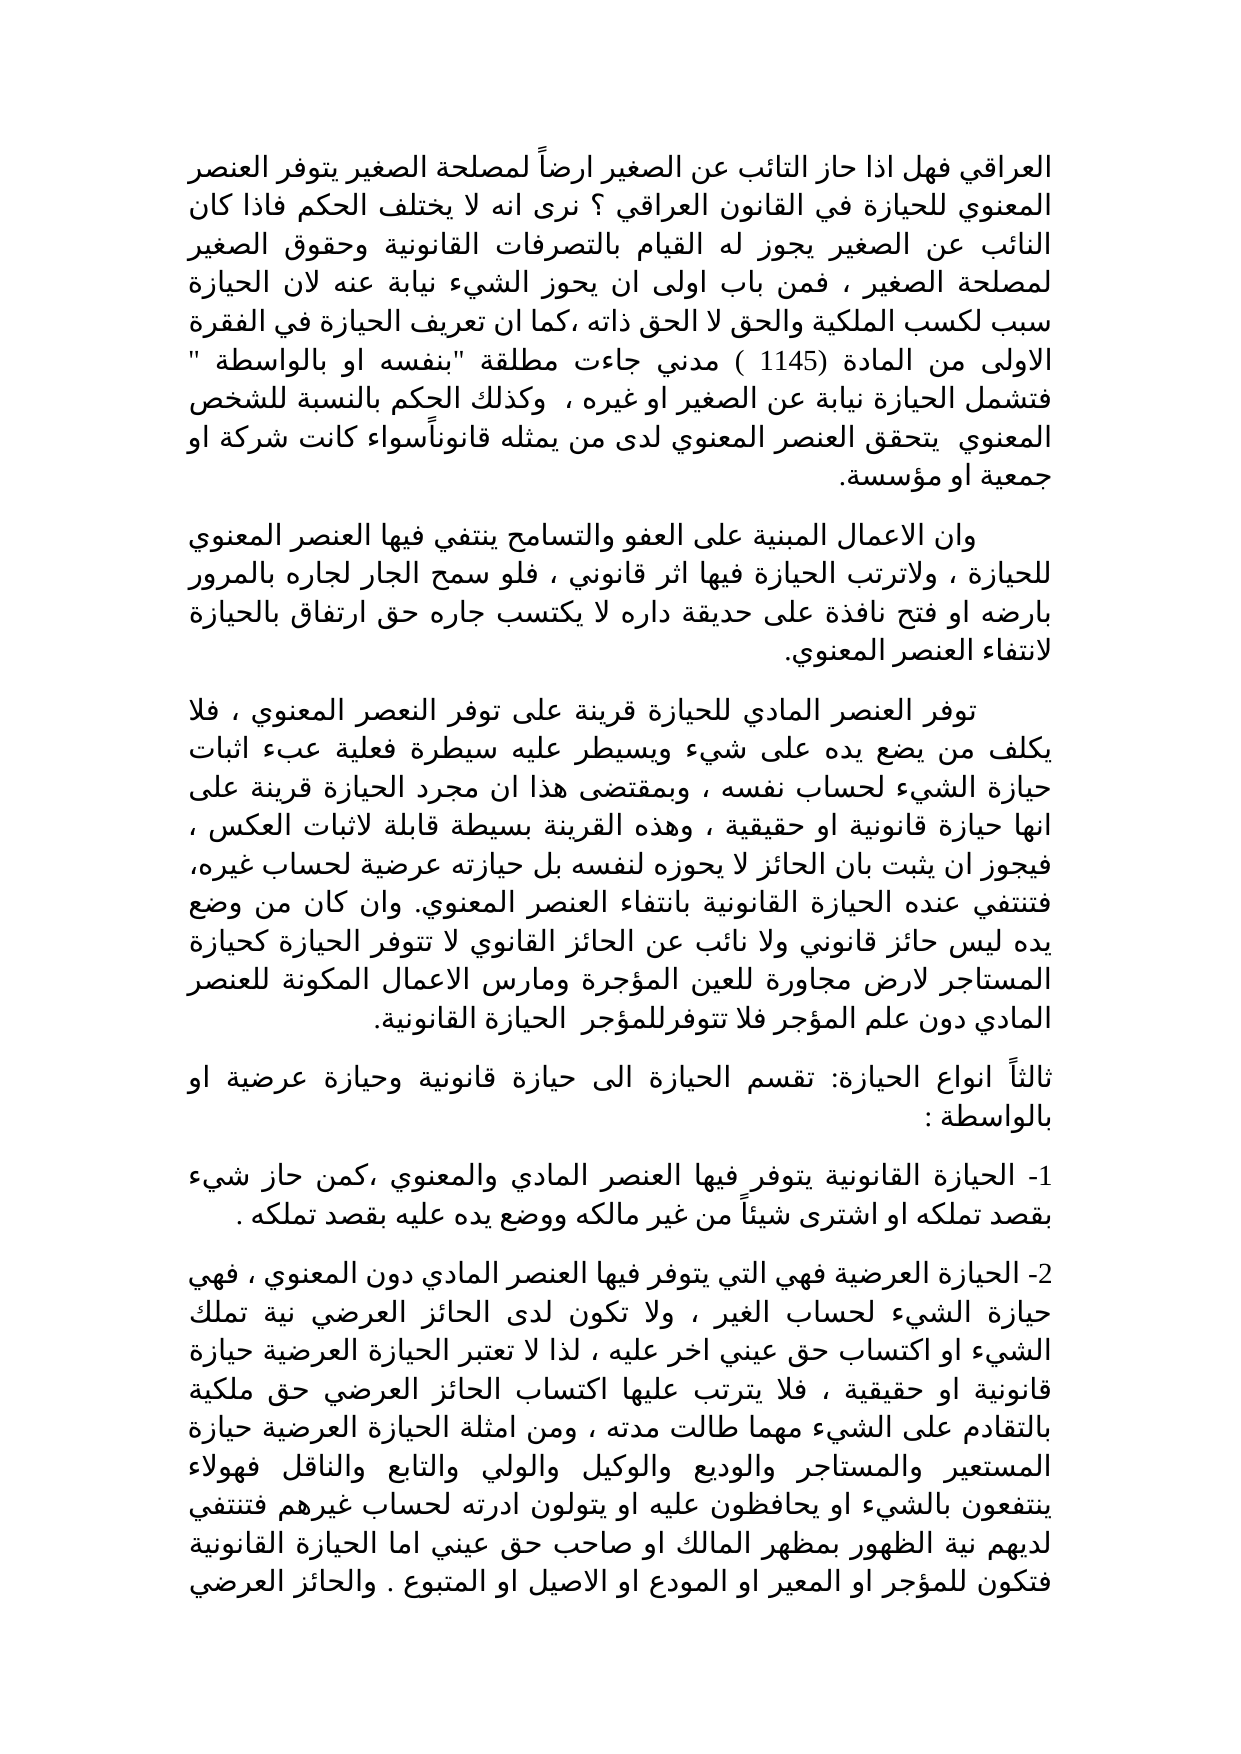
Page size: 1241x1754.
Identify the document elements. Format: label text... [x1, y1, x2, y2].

text وان الاعمال المبنية على العفو والتسامح ينتفي فيها العنصر المعنوي للحيازة ، ولاترتب الحيازة فيها اثر قانوني ، فلو سمح الجار لجاره بالمرور بارضه او فتح نافذة على حديقة داره لا يكتسب جاره حق ارتفاق بالحيازة لانتفاء العنصر المعنوي. [187, 518, 1053, 667]
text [187, 1256, 1053, 1598]
text توفر العنصر المادي للحيازة قرينة على توفر النعصر المعنوي ، فلا يكلف من يضع يده على شيء ويسيطر عليه سيطرة فعلية عبء اثبات حيازة الشيء لحساب نفسه ، وبمقتضى هذا ان مجرد الحيازة قرينة على انها حيازة قانونية او حقيقية ، وهذه القرينة بسيطة قابلة لاثبات العكس ، فيجوز ان يثبت بان الحائز لا يحوزه لنفسه بل حيازته عرضية لحساب غيره، فتنتفي عنده الحيازة القانونية بانتفاء العنصر المعنوي. وان كان من وضع يده ليس حائز قانوني ولا نائب عن الحائز القانوي لا تتوفر الحيازة كحيازة المستاجر لارض مجاورة للعين المؤجرة ومارس الاعمال المكونة للعنصر المادي دون علم المؤجر فلا تتوفرللمؤجر الحيازة القانونية. [187, 693, 1053, 1034]
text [187, 150, 1053, 492]
text ثالثاً انواع الحيازة: تقسم الحيازة الى حيازة قانونية وحيازة عرضية او بالواسطة : [187, 1060, 1053, 1132]
text 1- الحيازة القانونية يتوفر فيها العنصر المادي والمعنوي ،كمن حاز شيء بقصد تملكه او اشترى شيئاً من غير مالكه ووضع يده عليه بقصد تملكه . [187, 1158, 1053, 1230]
